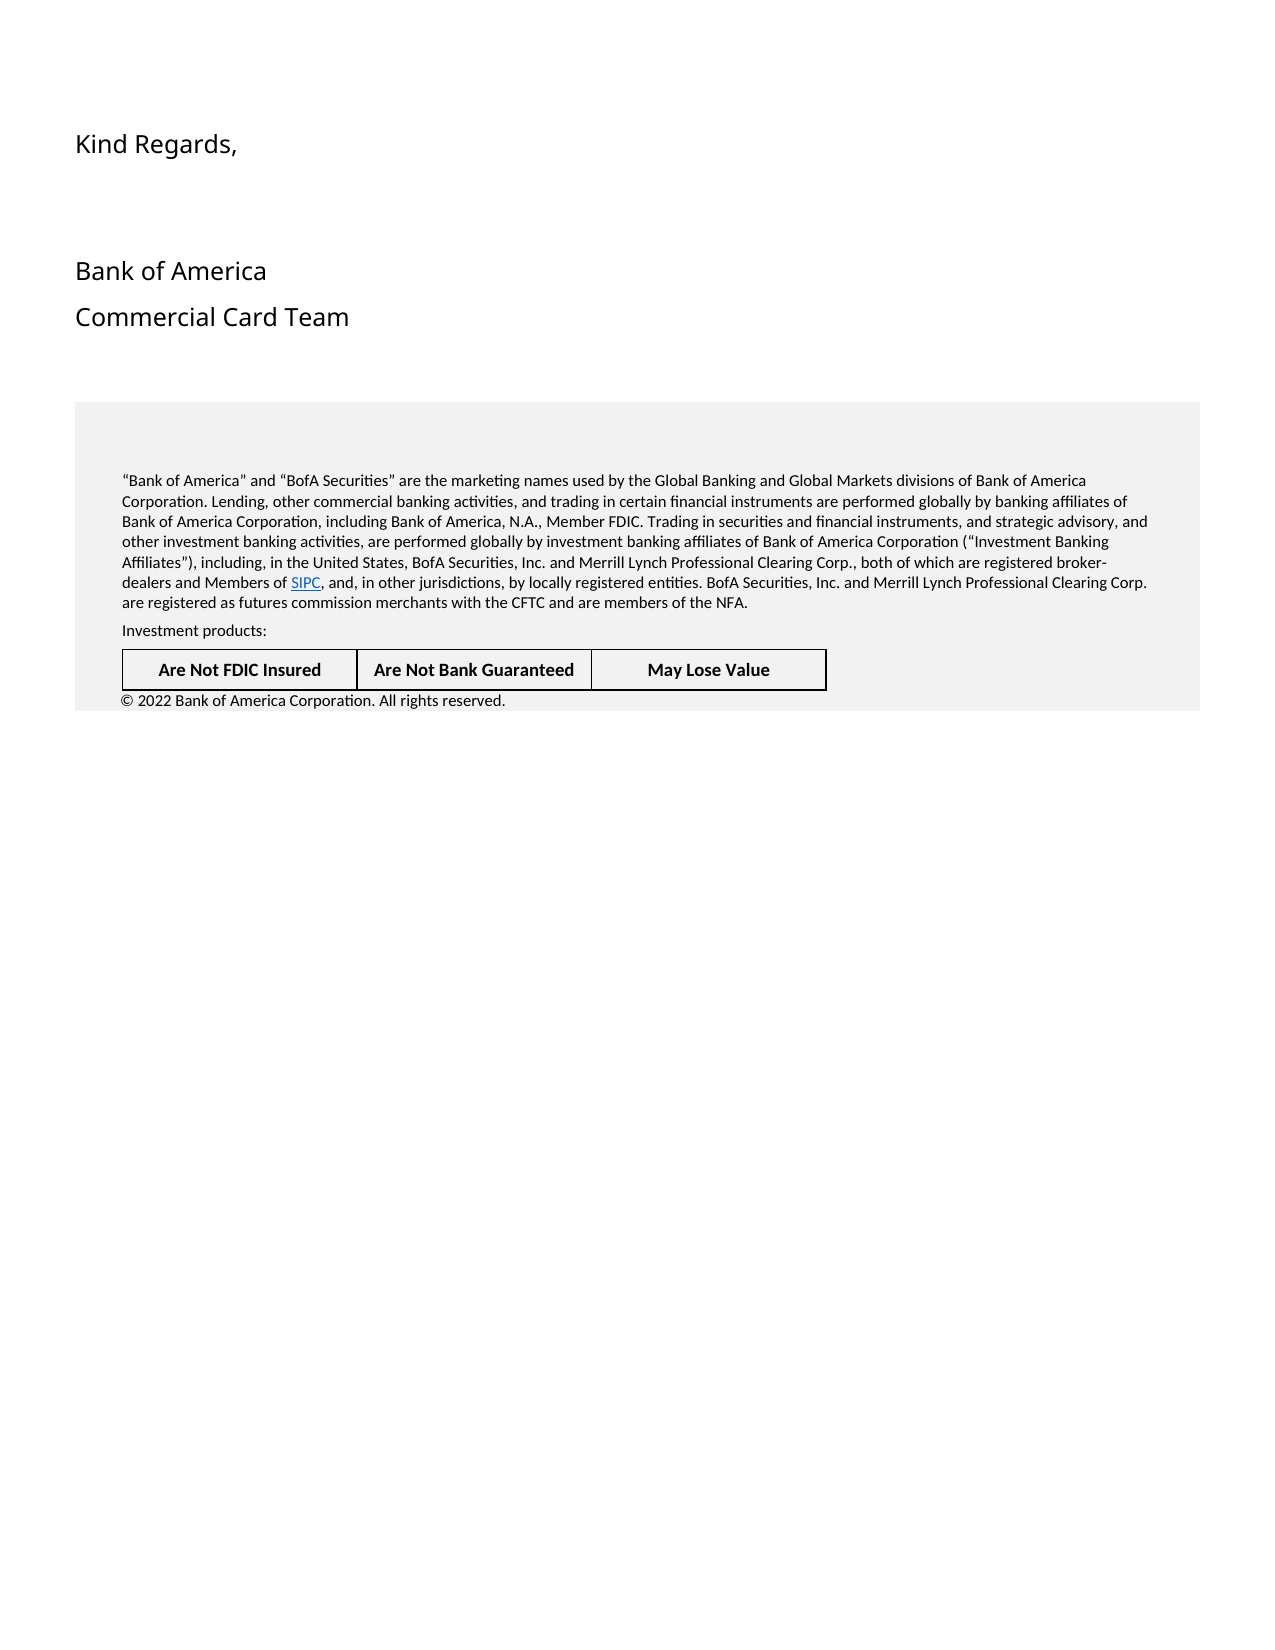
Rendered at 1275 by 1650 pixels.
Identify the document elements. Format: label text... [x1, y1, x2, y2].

table_cell “Bank of America” and “BofA Securities” are the marketing names used by the Global Banking and Global Markets divisions of Bank of America Corporation. Lending, other commercial banking activities, and trading in certain financial instruments are performed globally by banking affiliates of Bank of America Corporation, including Bank of America, N.A., Member FDIC. Trading in securities and financial instruments, and strategic advisory, and other investment banking activities, are performed globally by investment banking affiliates of Bank of America Corporation (“Investment Banking Affiliates”), including, in the United States, BofA Securities, Inc. and Merrill Lynch Professional Clearing Corp., both of which are registered broker-dealers and Members of SIPC, and, in other jurisdictions, by locally registered entities. BofA Securities, Inc. and Merrill Lynch Professional Clearing Corp. are registered as futures commission merchants with the CFTC and are members of the NFA. Investment products: © 2022 Bank of America Corporation. All rights reserved. [75, 402, 1200, 711]
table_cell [75, 75, 1200, 402]
